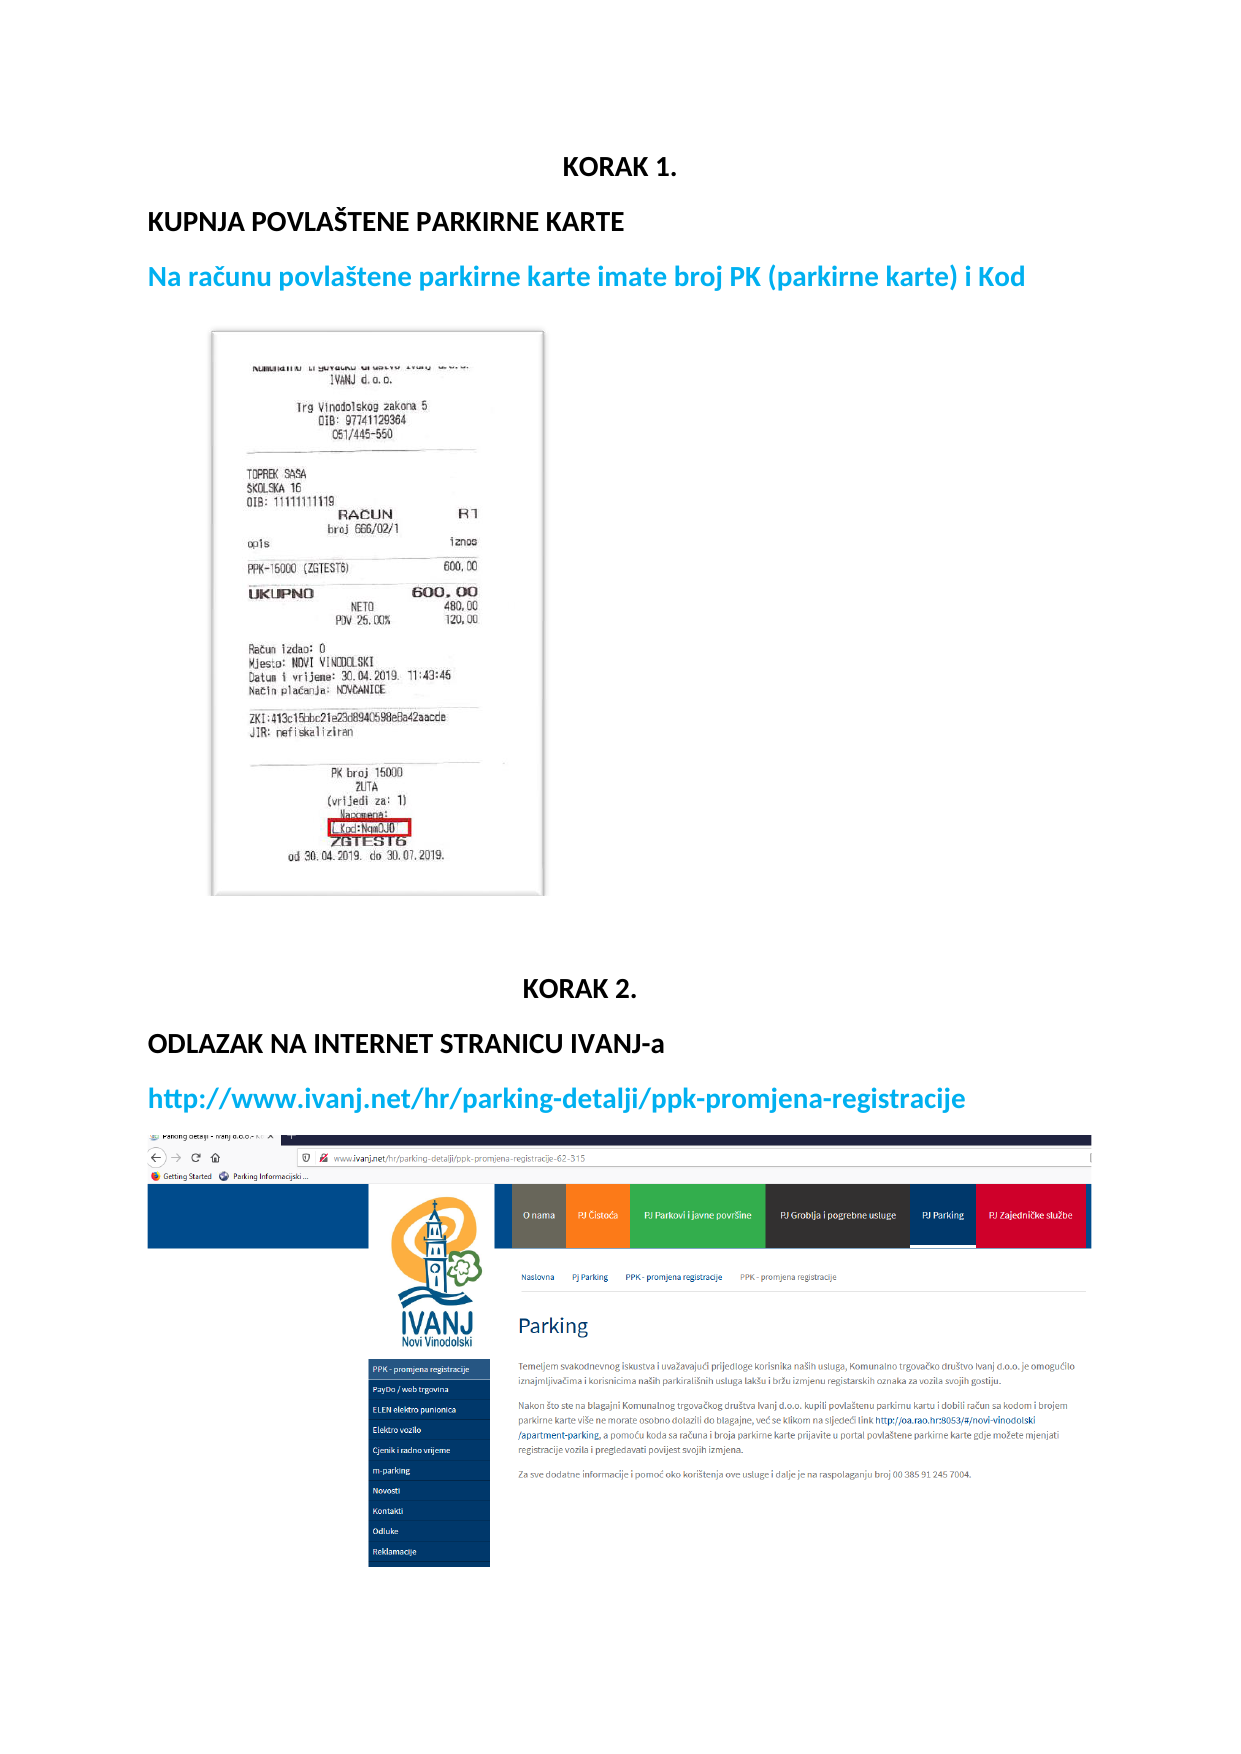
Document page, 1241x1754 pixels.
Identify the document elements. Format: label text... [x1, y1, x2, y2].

picture [147, 312, 648, 896]
text KUPNJA POVLAŠTENE PARKIRNE KARTE [148, 203, 1093, 238]
text http://www.ivanj.net/hr/parking-detalji/ppk-promjena-registracije [148, 1080, 1093, 1116]
picture [147, 1135, 1092, 1567]
text KORAK 2. [448, 970, 1093, 1005]
text Na računu povlaštene parkirne karte imate broj PK (parkirne karte) i Kod [148, 258, 1093, 293]
text KORAK 1. [148, 148, 1093, 183]
text ODLAZAK NA INTERNET STRANICU IVANJ-a [148, 1025, 1093, 1060]
